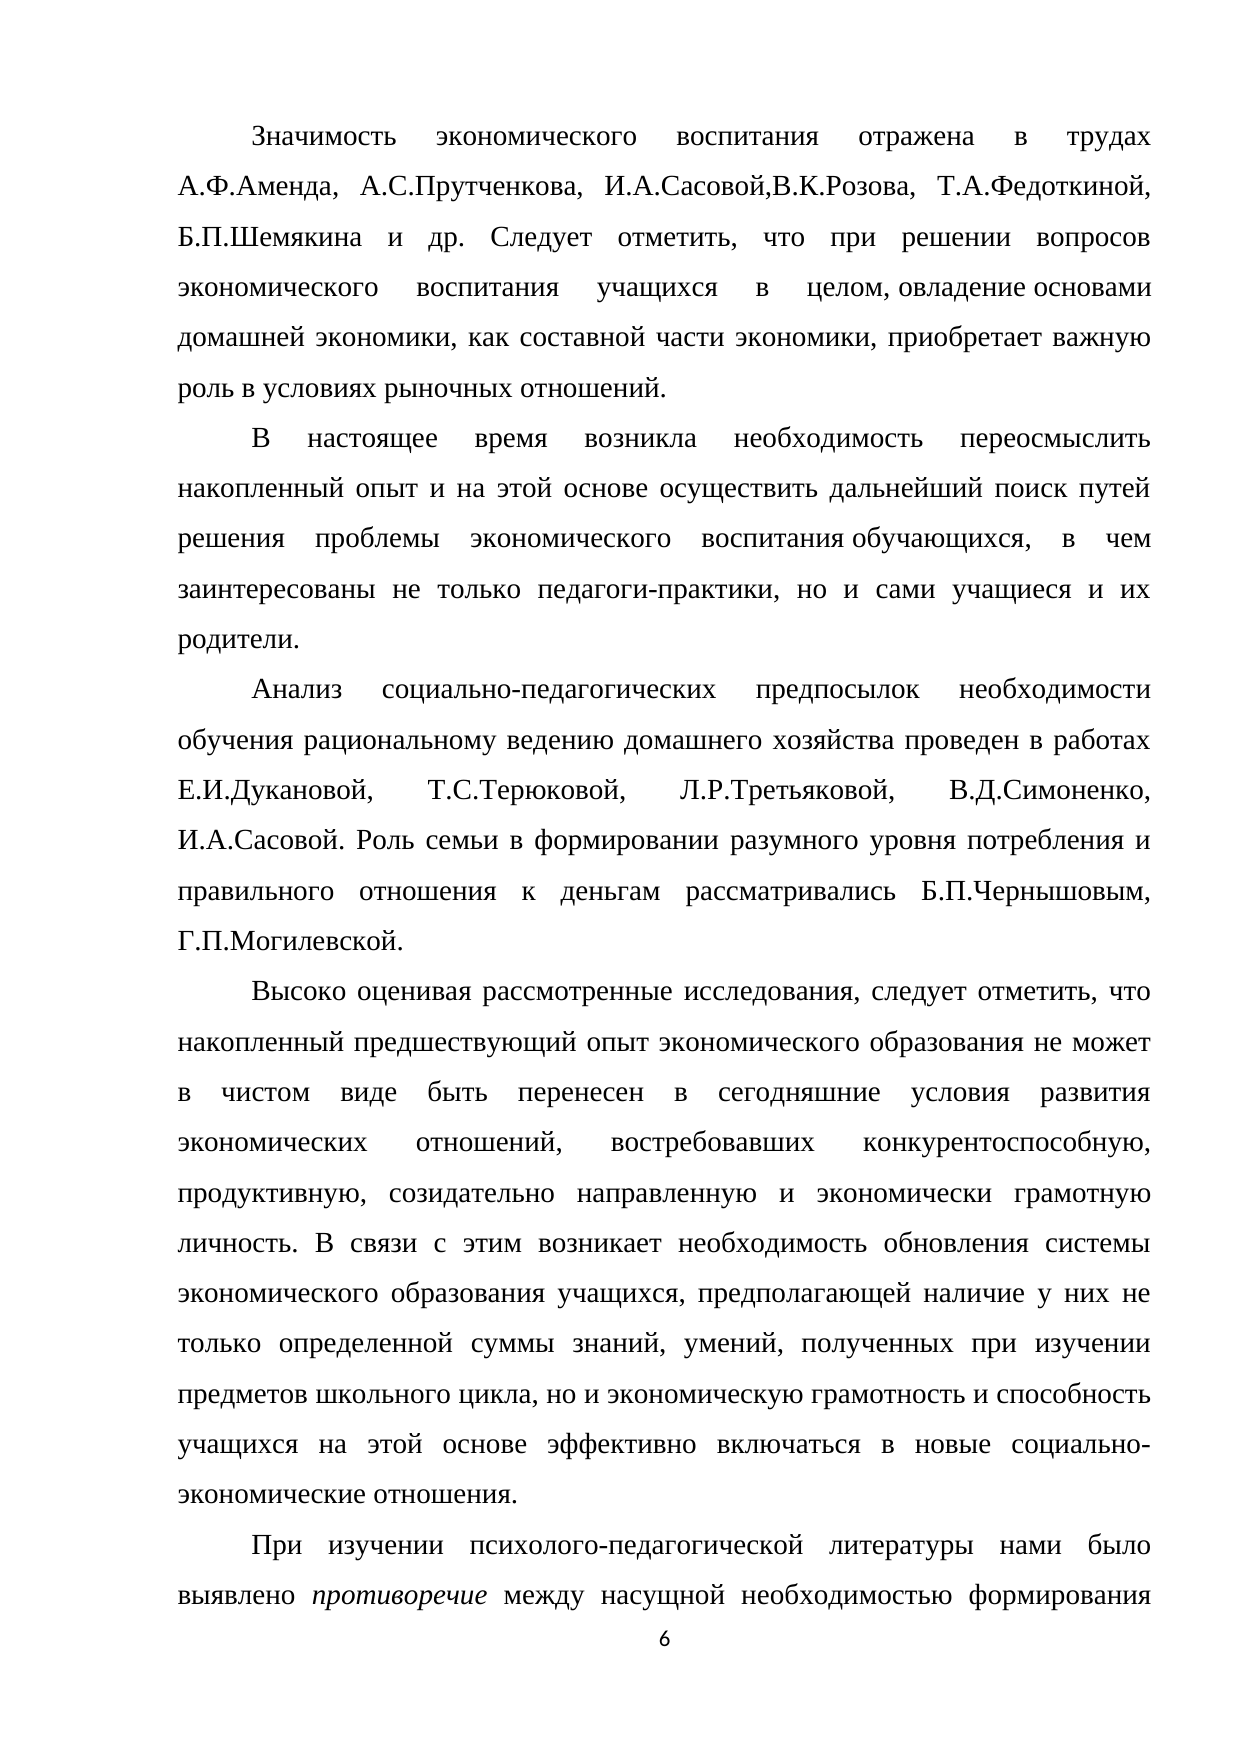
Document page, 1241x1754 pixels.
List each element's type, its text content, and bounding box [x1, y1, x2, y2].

text Высоко оценивая рассмотренные исследования, следует отметить, что накопленный предшествующий опыт экономического образования не может в чистом виде быть перенесен в сегодняшние условия развития экономических отношений, востребовавших конкурентоспособную, продуктивную, созидательно направленную и экономически грамотную личность. В связи с этим возникает необходимость обновления системы экономического образования учащихся, предполагающей наличие у них не только определенной суммы знаний, умений, полученных при изучении предметов школьного цикла, но и экономическую грамотность и способность учащихся на этой основе эффективно включаться в новые социально-экономические отношения. [177, 973, 1152, 1510]
text Анализ социально-педагогических предпосылок необходимости обучения рациональному ведению домашнего хозяйства проведен в работах Е.И.Дукановой, Т.С.Терюковой, Л.Р.Третьяковой, В.Д.Симоненко, И.А.Сасовой. Роль семьи в формировании разумного уровня потребления и правильного отношения к деньгам рассматривались Б.П.Чернышовым, Г.П.Могилевской. [177, 672, 1152, 957]
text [177, 1527, 1152, 1611]
text В настоящее время возникла необходимость переосмыслить накопленный опыт и на этой основе осуществить дальнейший поиск путей решения проблемы экономического воспитания обучающихся, в чем заинтересованы не только педагоги-практики, но и сами учащиеся и их родители. [177, 420, 1152, 655]
text Значимость экономического воспитания отражена в трудах А.Ф.Аменда, А.С.Прутченкова, И.А.Сасовой,B.К.Розова, Т.А.Федоткиной, Б.П.Шемякина и др. Следует отметить, что при решении вопросов экономического воспитания учащихся в целом, овладение основами домашней экономики, как составной части экономики, приобретает важную роль в условиях рыночных отношений. [177, 118, 1152, 403]
